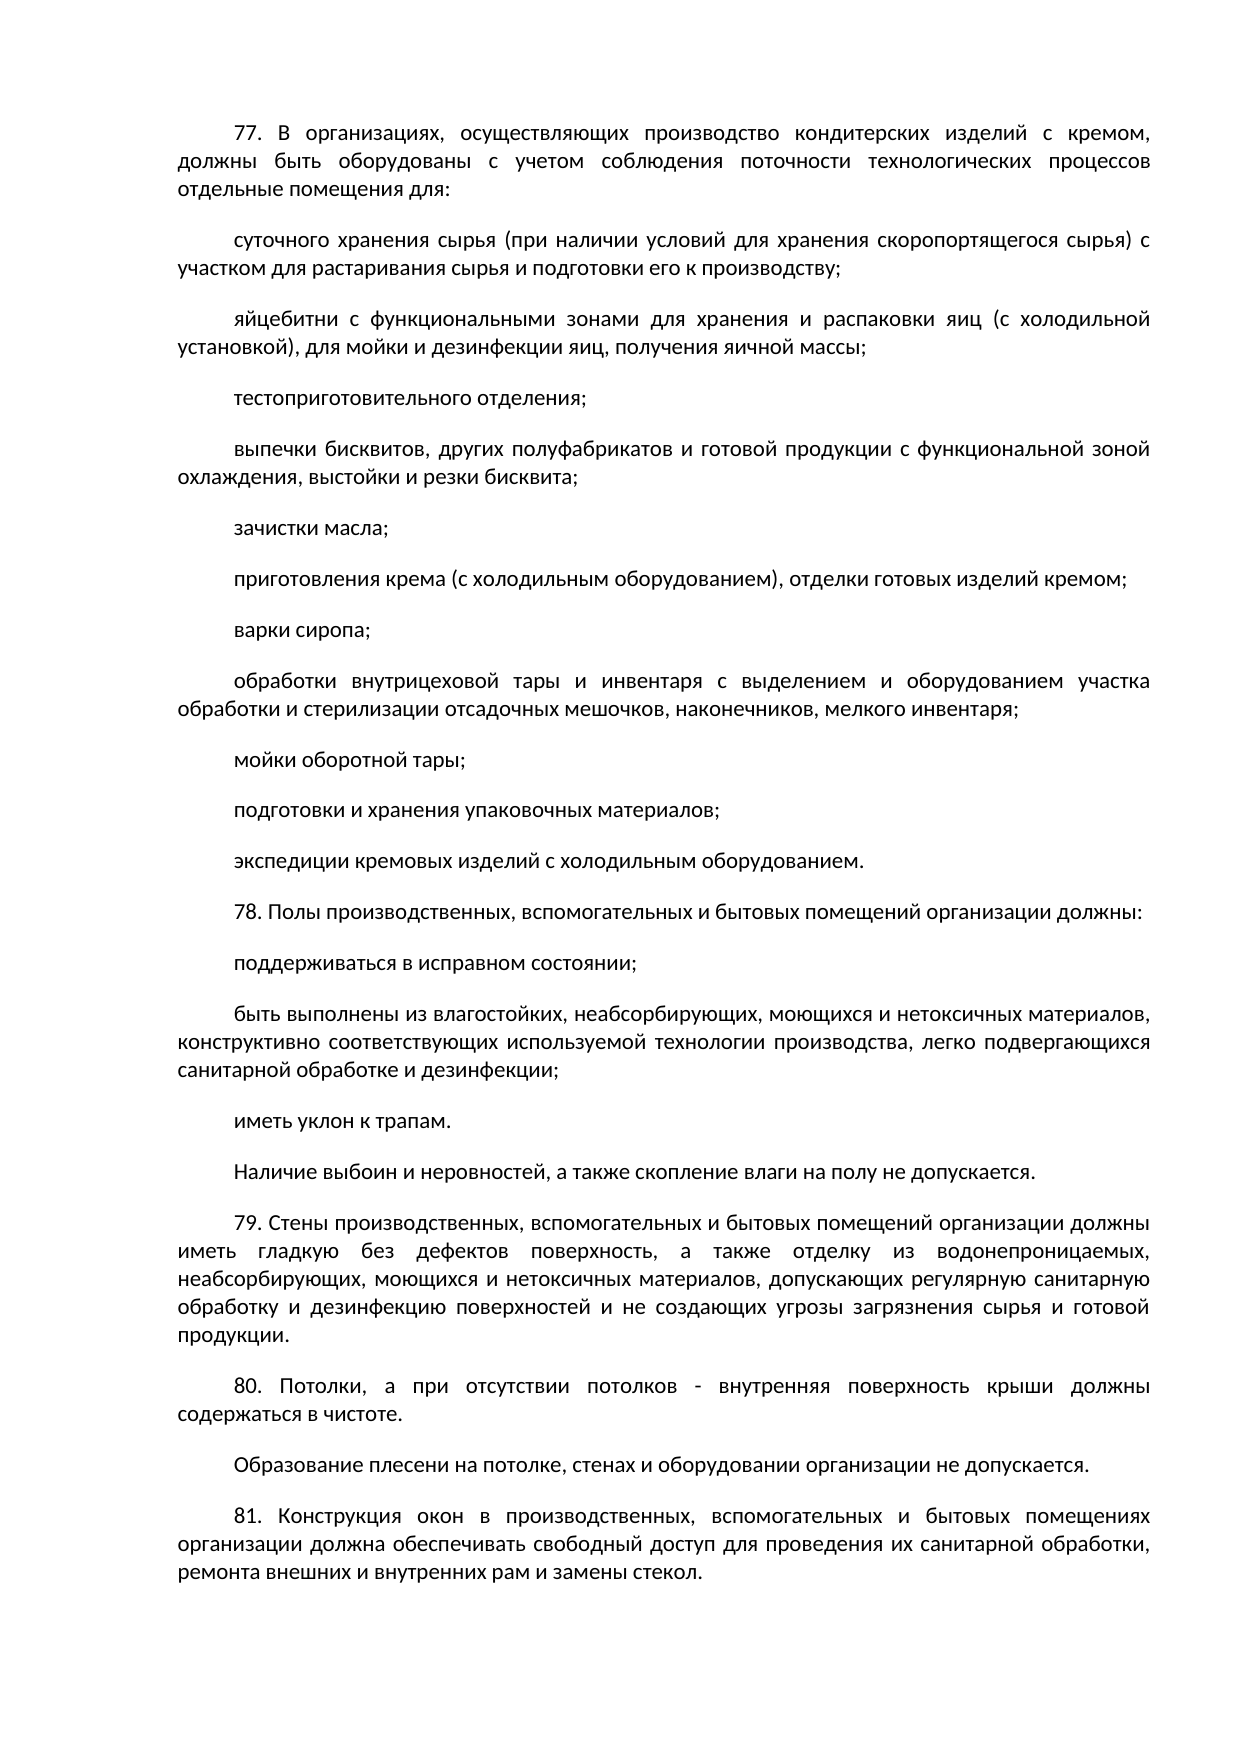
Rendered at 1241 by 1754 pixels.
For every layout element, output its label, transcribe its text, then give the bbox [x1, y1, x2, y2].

text приготовления крема (с холодильным оборудованием), отделки готовых изделий кремом; [177, 564, 1152, 592]
text 81. Конструкция окон в производственных, вспомогательных и бытовых помещениях организации должна обеспечивать свободный доступ для проведения их санитарной обработки, ремонта внешних и внутренних рам и замены стекол. [177, 1501, 1152, 1585]
text подготовки и хранения упаковочных материалов; [177, 796, 1152, 824]
text быть выполнены из влагостойких, неабсорбирующих, моющихся и нетоксичных материалов, конструктивно соответствующих используемой технологии производства, легко подвергающихся санитарной обработке и дезинфекции; [177, 999, 1152, 1083]
text тестоприготовительного отделения; [177, 383, 1152, 411]
text мойки оборотной тары; [177, 745, 1152, 773]
text суточного хранения сырья (при наличии условий для хранения скоропортящегося сырья) с участком для растаривания сырья и подготовки его к производству; [177, 225, 1152, 281]
text 80. Потолки, а при отсутствии потолков - внутренняя поверхность крыши должны содержаться в чистоте. [177, 1371, 1152, 1427]
text яйцебитни с функциональными зонами для хранения и распаковки яиц (с холодильной установкой), для мойки и дезинфекции яиц, получения яичной массы; [177, 304, 1152, 360]
text 79. Стены производственных, вспомогательных и бытовых помещений организации должны иметь гладкую без дефектов поверхность, а также отделку из водонепроницаемых, неабсорбирующих, моющихся и нетоксичных материалов, допускающих регулярную санитарную обработку и дезинфекцию поверхностей и не создающих угрозы загрязнения сырья и готовой продукции. [177, 1208, 1152, 1348]
text зачистки масла; [177, 513, 1152, 541]
text поддерживаться в исправном состоянии; [177, 948, 1152, 976]
text Образование плесени на потолке, стенах и оборудовании организации не допускается. [177, 1450, 1152, 1478]
text Наличие выбоин и неровностей, а также скопление влаги на полу не допускается. [177, 1157, 1152, 1185]
text 77. В организациях, осуществляющих производство кондитерских изделий с кремом, должны быть оборудованы с учетом соблюдения поточности технологических процессов отдельные помещения для: [177, 118, 1152, 202]
text 78. Полы производственных, вспомогательных и бытовых помещений организации должны: [177, 897, 1152, 926]
text обработки внутрицеховой тары и инвентаря с выделением и оборудованием участка обработки и стерилизации отсадочных мешочков, наконечников, мелкого инвентаря; [177, 666, 1152, 722]
text варки сиропа; [177, 615, 1152, 643]
text выпечки бисквитов, других полуфабрикатов и готовой продукции с функциональной зоной охлаждения, выстойки и резки бисквита; [177, 434, 1152, 490]
text иметь уклон к трапам. [177, 1106, 1152, 1134]
text экспедиции кремовых изделий с холодильным оборудованием. [177, 847, 1152, 874]
